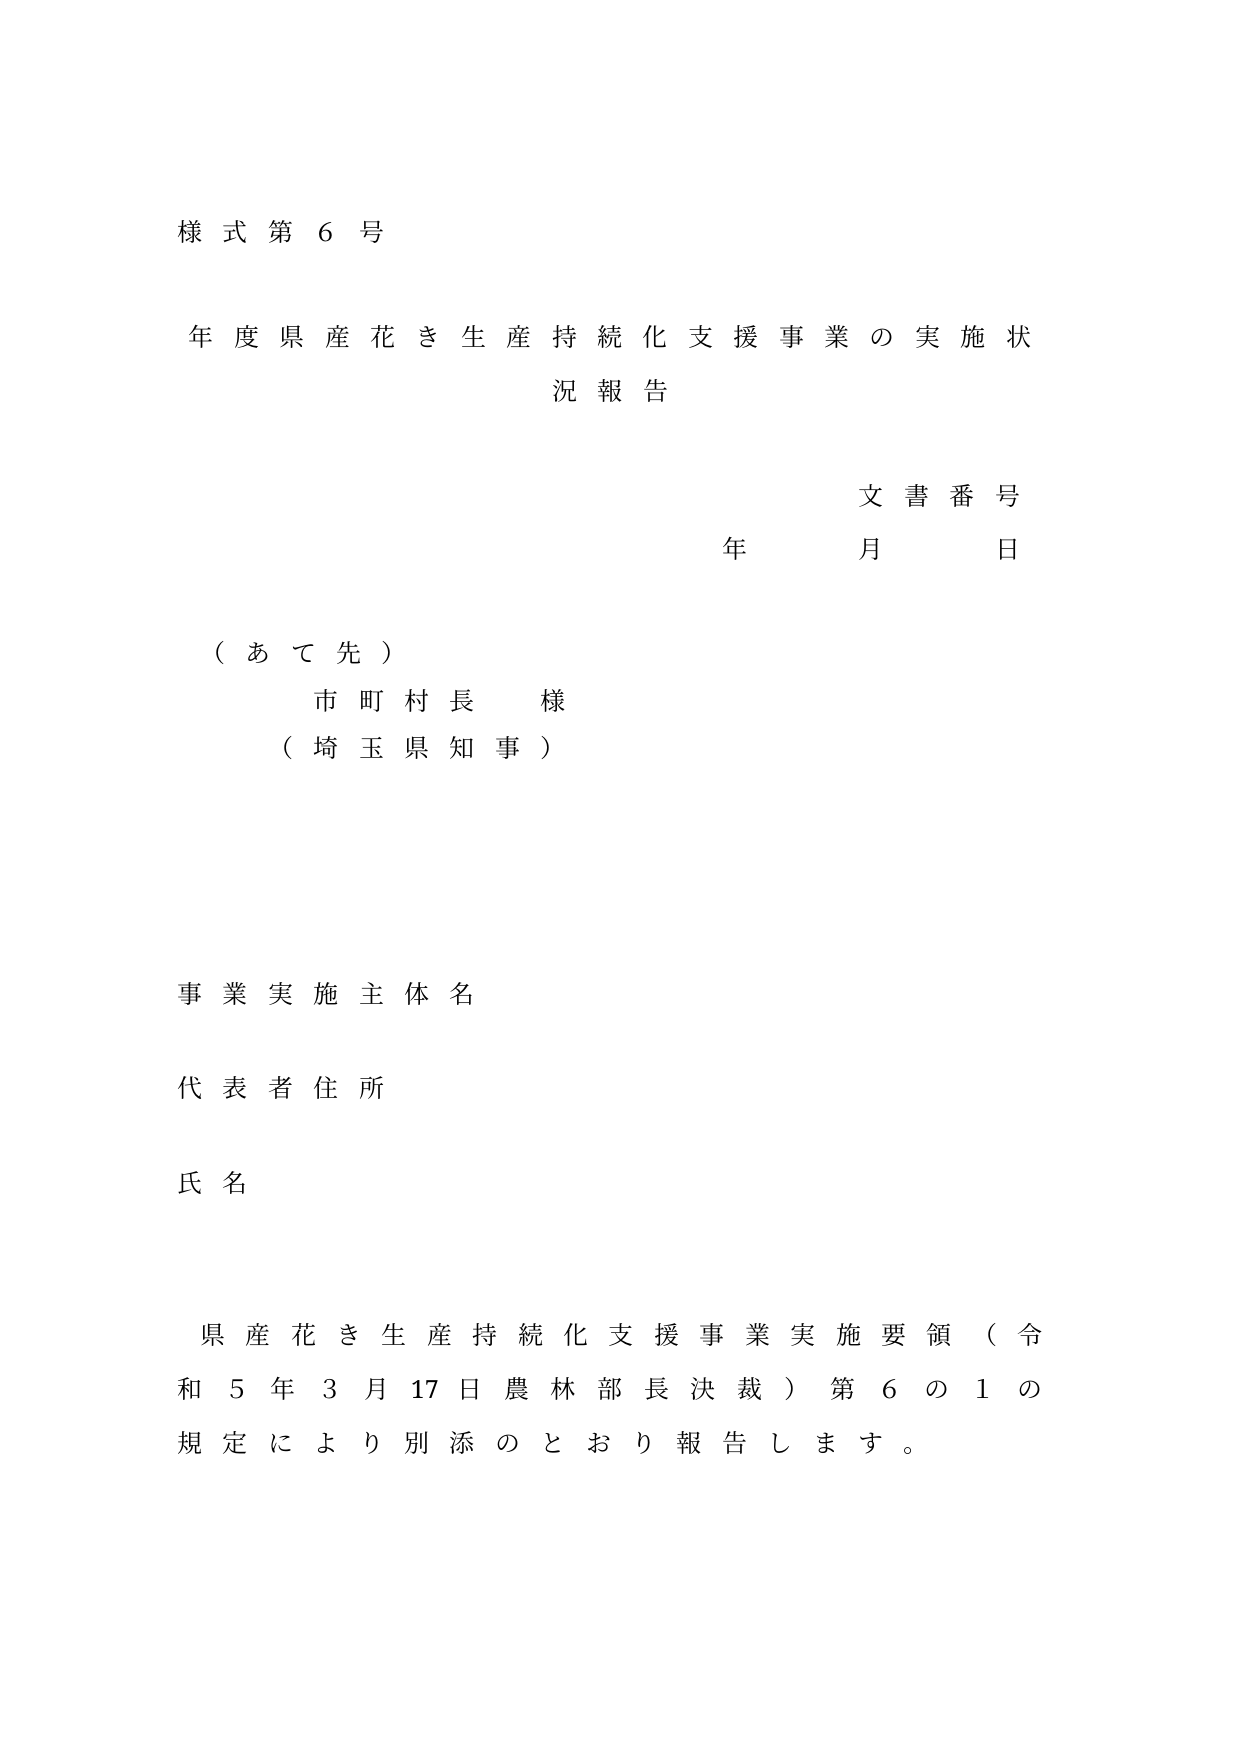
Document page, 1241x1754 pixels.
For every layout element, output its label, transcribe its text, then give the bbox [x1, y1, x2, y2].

text 年 月 日 [177, 524, 1040, 571]
text （埼玉県知事） [177, 723, 1063, 770]
text 代表者住所 [177, 1016, 1050, 1111]
text 文書番号 [790, 471, 1040, 518]
text 様式第６号 [177, 207, 1063, 255]
text 県産花き生産持続化支援事業実施要領（令和５年３月17日農林部長決裁）第６の１の規定により別添のとおり報告します。 [177, 1310, 1063, 1465]
text 年度県産花き生産持続化支援事業の実施状況報告 [177, 312, 1063, 414]
text 事業実施主体名 [177, 922, 1050, 1016]
text （あて先） [177, 628, 1063, 676]
text 市町村長 様 [177, 676, 1063, 723]
text 氏名 [177, 1111, 1050, 1205]
